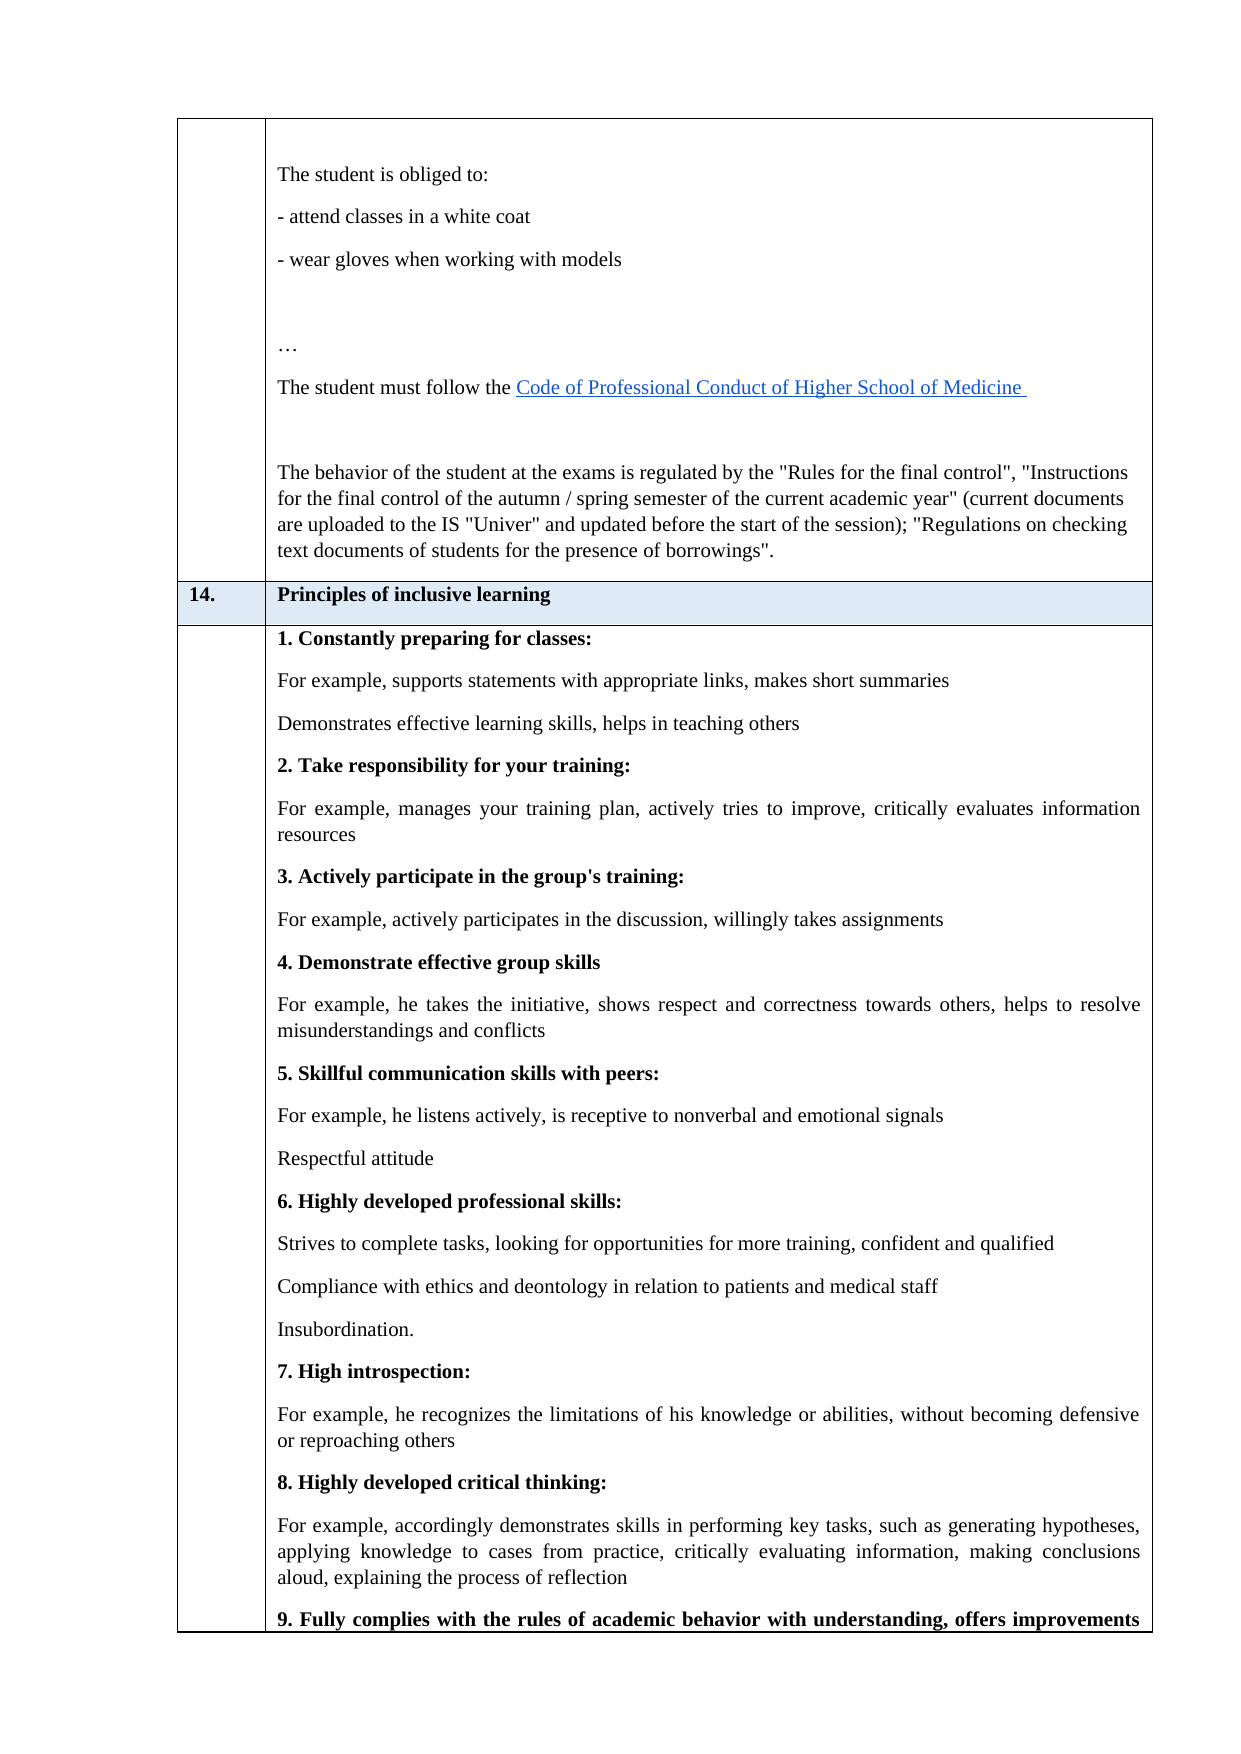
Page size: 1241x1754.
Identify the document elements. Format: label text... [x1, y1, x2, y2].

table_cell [266, 119, 1152, 581]
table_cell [266, 626, 1152, 1631]
table_cell 14. [178, 582, 265, 624]
table_cell [178, 119, 265, 581]
table_cell [178, 626, 265, 1631]
table_cell Principles of inclusive learning [266, 582, 1152, 624]
